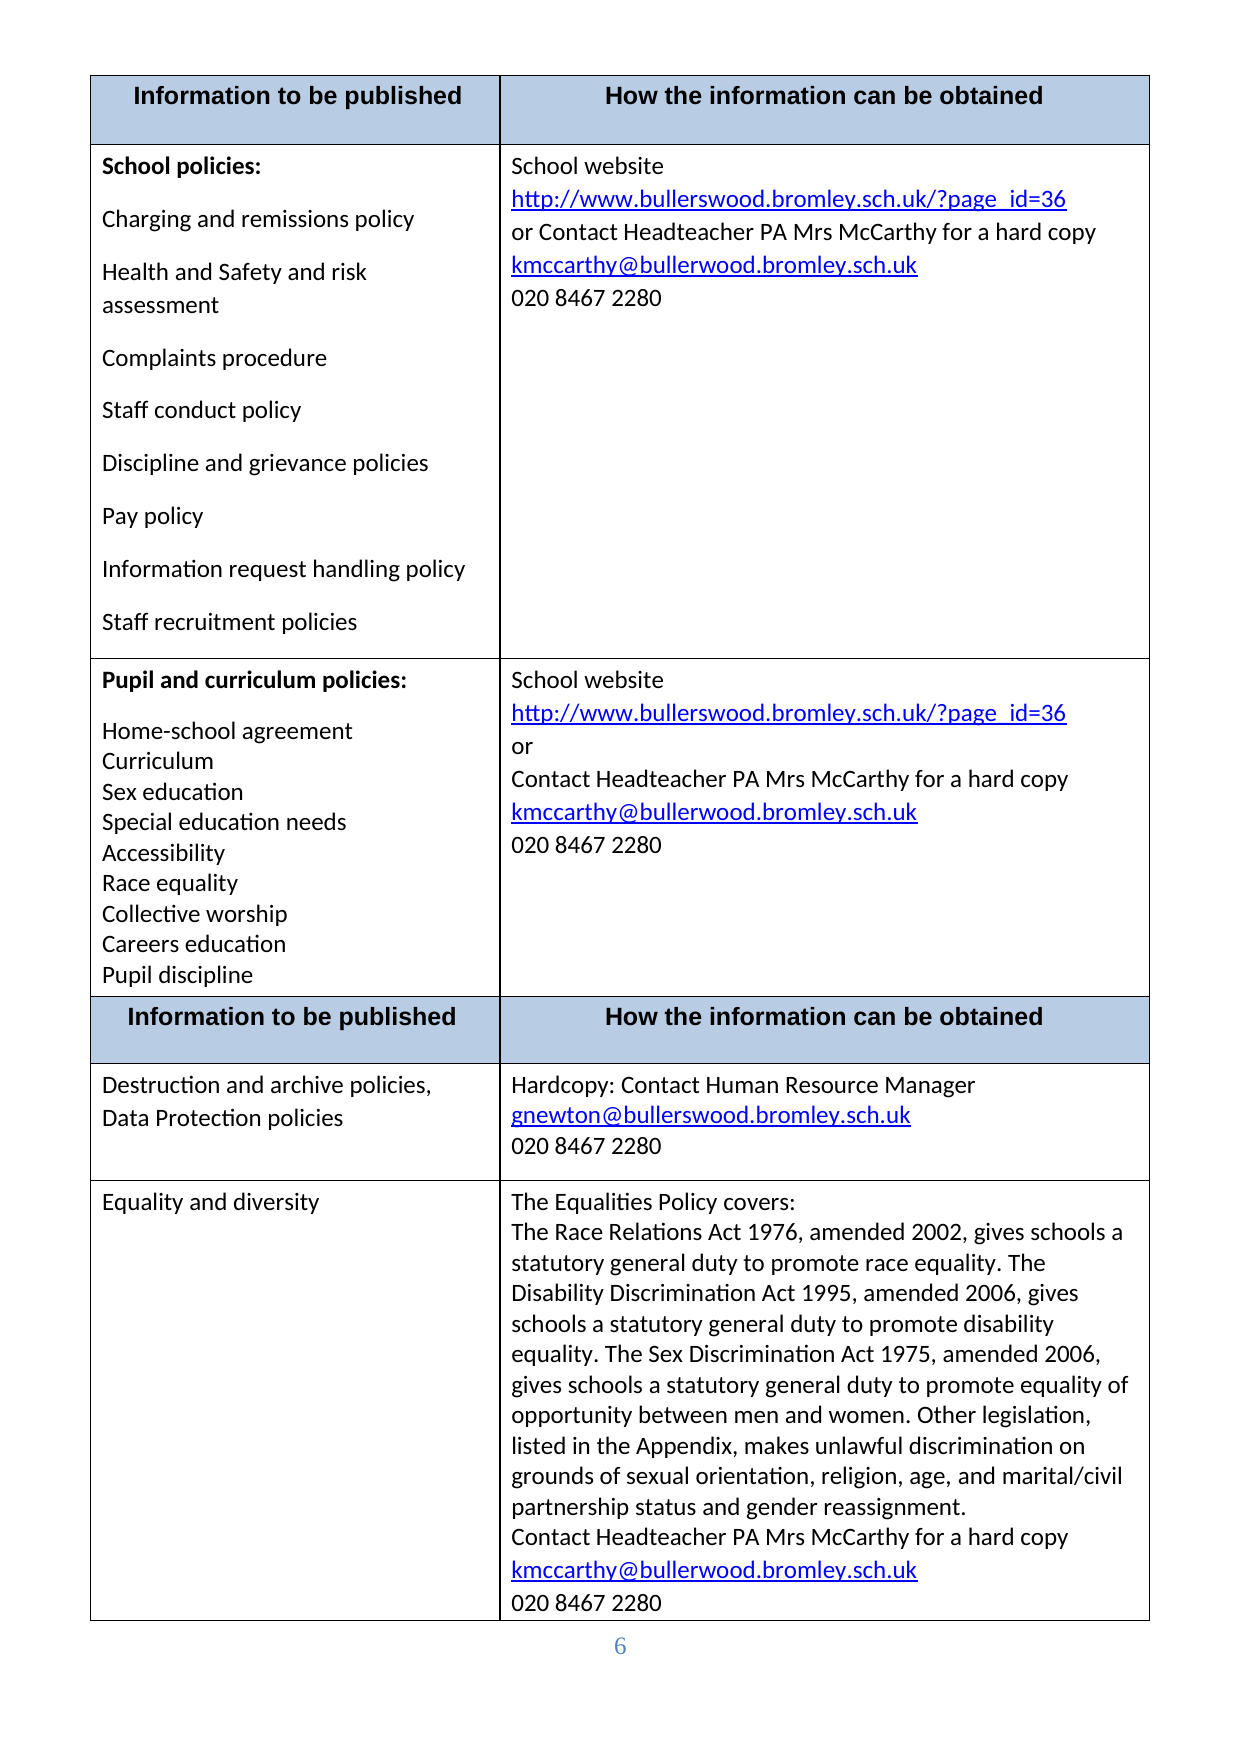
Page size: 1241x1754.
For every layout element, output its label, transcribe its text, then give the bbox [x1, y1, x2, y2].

table_cell Hardcopy: Contact Human Resource Manager gnewton@bullerswood.bromley.sch.uk 020 8467 2280 [501, 1064, 1149, 1179]
table_cell Information to be published [91, 997, 499, 1063]
table_cell School website http://www.bullerswood.bromley.sch.uk/?page_id=36 or Contact Headteacher PA Mrs McCarthy for a hard copy kmccarthy@bullerwood.bromley.sch.uk 020 8467 2280 [501, 659, 1149, 996]
table_cell The Equalities Policy covers: The Race Relations Act 1976, amended 2002, gives schools a statutory general duty to promote race equality. The Disability Discrimination Act 1995, amended 2006, gives schools a statutory general duty to promote disability equality. The Sex Discrimination Act 1975, amended 2006, gives schools a statutory general duty to promote equality of opportunity between men and women. Other legislation, listed in the Appendix, makes unlawful discrimination on grounds of sexual orientation, religion, age, and marital/civil partnership status and gender reassignment. Contact Headteacher PA Mrs McCarthy for a hard copy kmccarthy@bullerwood.bromley.sch.uk 020 8467 2280 [501, 1181, 1149, 1620]
table_cell Equality and diversity [91, 1181, 499, 1620]
table_cell Information to be published [91, 76, 499, 144]
table_cell Destruction and archive policies, Data Protection policies [91, 1064, 499, 1179]
table_cell How the information can be obtained [501, 76, 1149, 144]
table_cell How the information can be obtained [501, 997, 1149, 1063]
table_cell School policies: Charging and remissions policy Health and Safety and risk assessment Complaints procedure Staff conduct policy Discipline and grievance policies Pay policy Information request handling policy Staff recruitment policies [91, 145, 499, 658]
table_cell Pupil and curriculum policies: Home-school agreement Curriculum Sex education Special education needs Accessibility Race equality Collective worship Careers education Pupil discipline [91, 659, 499, 996]
table_cell School website http://www.bullerswood.bromley.sch.uk/?page_id=36 or Contact Headteacher PA Mrs McCarthy for a hard copy kmccarthy@bullerwood.bromley.sch.uk 020 8467 2280 [501, 145, 1149, 658]
